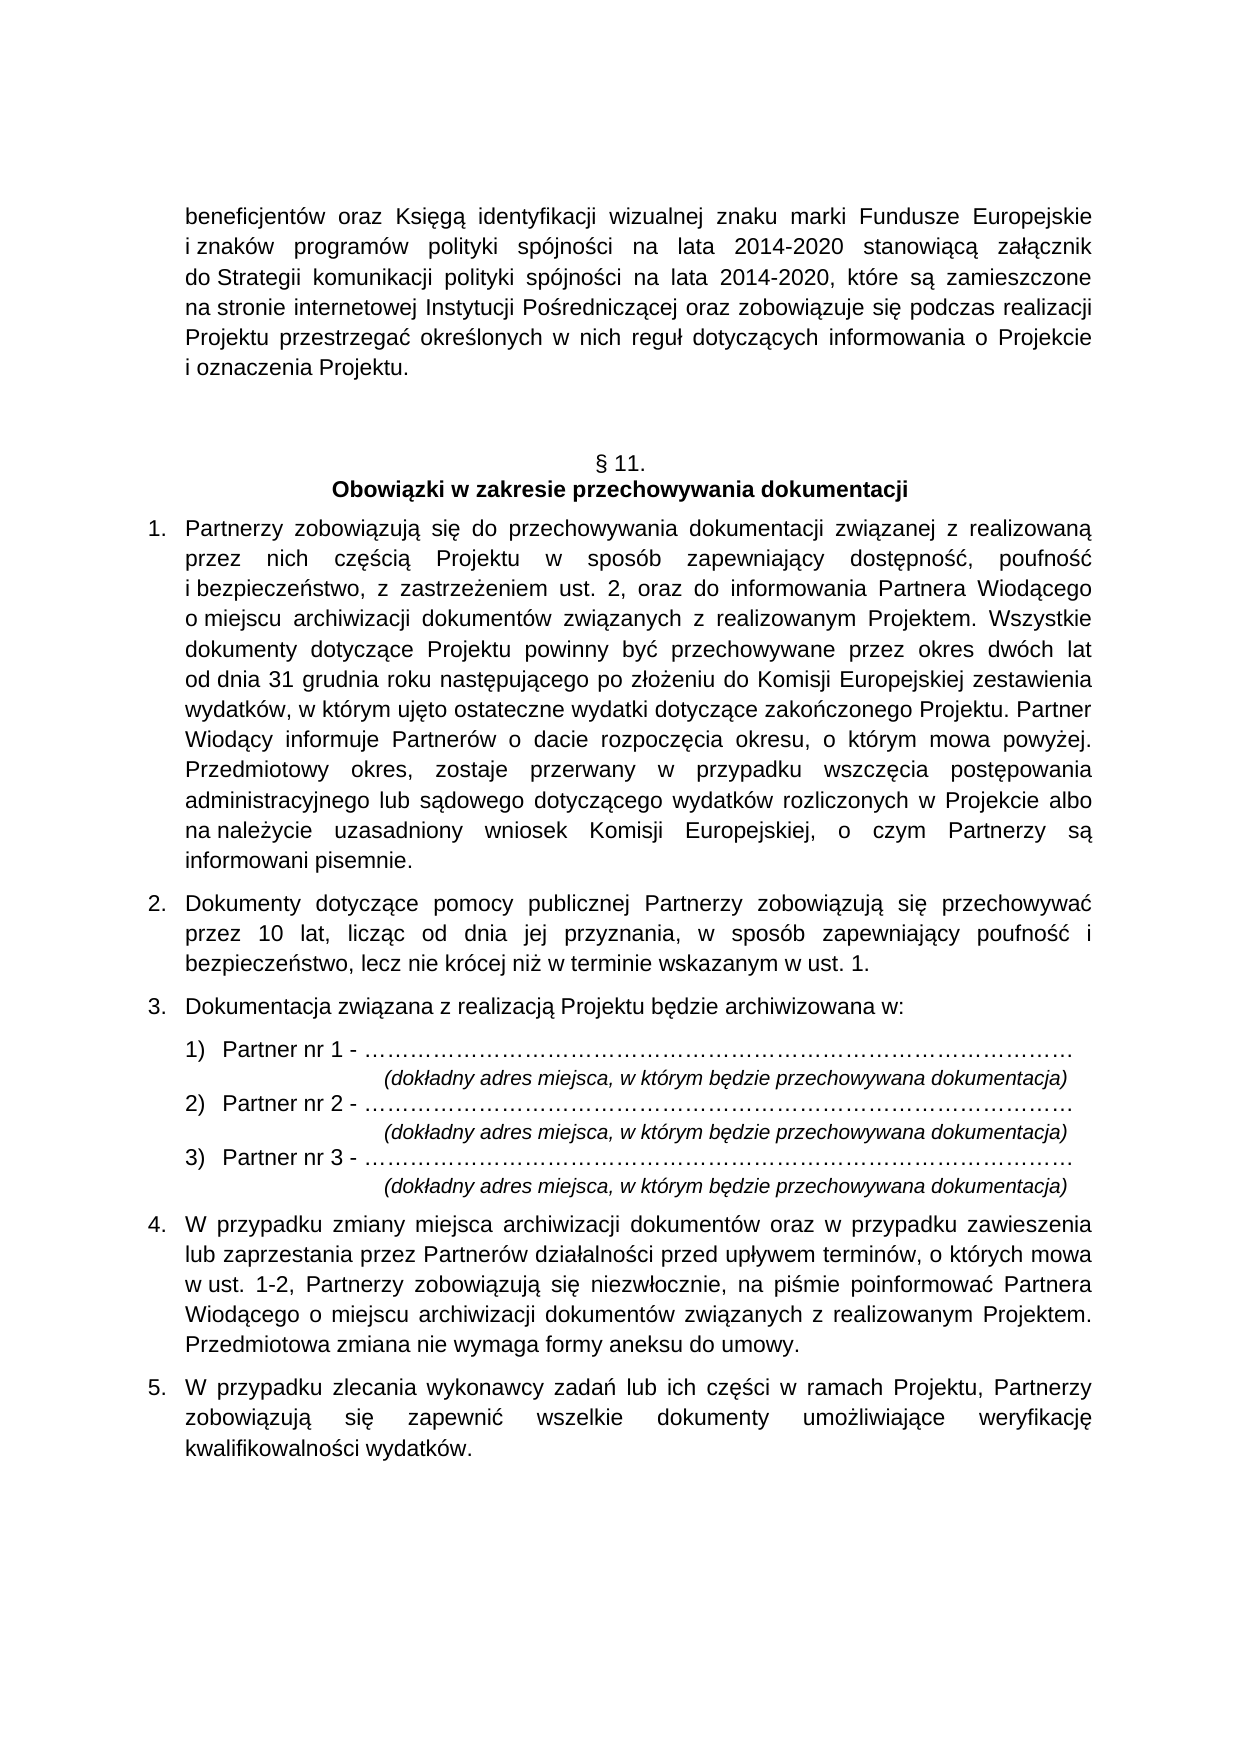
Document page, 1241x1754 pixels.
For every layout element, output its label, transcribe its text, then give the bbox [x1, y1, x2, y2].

list Partner nr 1 - ………………………………………………………………………………… [185, 1036, 1092, 1062]
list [148, 203, 1092, 381]
text (dokładny adres miejsca, w którym będzie przechowywana dokumentacja) [222, 1120, 1092, 1144]
list Partner nr 3 - ………………………………………………………………………………… [185, 1144, 1092, 1170]
list Dokumenty dotyczące pomocy publicznej Partnerzy zobowiązują się przechowywać przez 10 lat, licząc od dnia jej przyznania, w sposób zapewniający poufność i bezpieczeństwo, lecz nie krócej niż w terminie wskazanym w ust. 1. [148, 890, 1092, 977]
list Dokumentacja związana z realizacją Projektu będzie archiwizowana w: [148, 993, 1092, 1019]
list Partner nr 2 - ………………………………………………………………………………… [185, 1090, 1092, 1116]
list W przypadku zlecania wykonawcy zadań lub ich części w ramach Projektu, Partnerzy zobowiązują się zapewnić wszelkie dokumenty umożliwiające weryfikację kwalifikowalności wydatków. [148, 1374, 1092, 1461]
text (dokładny adres miejsca, w którym będzie przechowywana dokumentacja) [222, 1066, 1092, 1090]
text § 11. [148, 449, 1092, 476]
list Partnerzy zobowiązują się do przechowywania dokumentacji związanej z realizowaną przez nich częścią Projektu w sposób zapewniający dostępność, poufność i bezpieczeństwo, z zastrzeżeniem ust. 2, oraz do informowania Partnera Wiodącego o miejscu archiwizacji dokumentów związanych z realizowanym Projektem. Wszystkie dokumenty dotyczące Projektu powinny być przechowywane przez okres dwóch lat od dnia 31 grudnia roku następującego po złożeniu do Komisji Europejskiej zestawienia wydatków, w którym ujęto ostateczne wydatki dotyczące zakończonego Projektu. Partner Wiodący informuje Partnerów o dacie rozpoczęcia okresu, o którym mowa powyżej. Przedmiotowy okres, zostaje przerwany w przypadku wszczęcia postępowania administracyjnego lub sądowego dotyczącego wydatków rozliczonych w Projekcie albo na należycie uzasadniony wniosek Komisji Europejskiej, o czym Partnerzy są informowani pisemnie. [148, 515, 1092, 873]
list W przypadku zmiany miejsca archiwizacji dokumentów oraz w przypadku zawieszenia lub zaprzestania przez Partnerów działalności przed upływem terminów, o których mowa w ust. 1-2, Partnerzy zobowiązują się niezwłocznie, na piśmie poinformować Partnera Wiodącego o miejscu archiwizacji dokumentów związanych z realizowanym Projektem. Przedmiotowa zmiana nie wymaga formy aneksu do umowy. [148, 1211, 1092, 1358]
text (dokładny adres miejsca, w którym będzie przechowywana dokumentacja) [215, 1174, 1092, 1198]
text Obowiązki w zakresie przechowywania dokumentacji [148, 476, 1092, 502]
